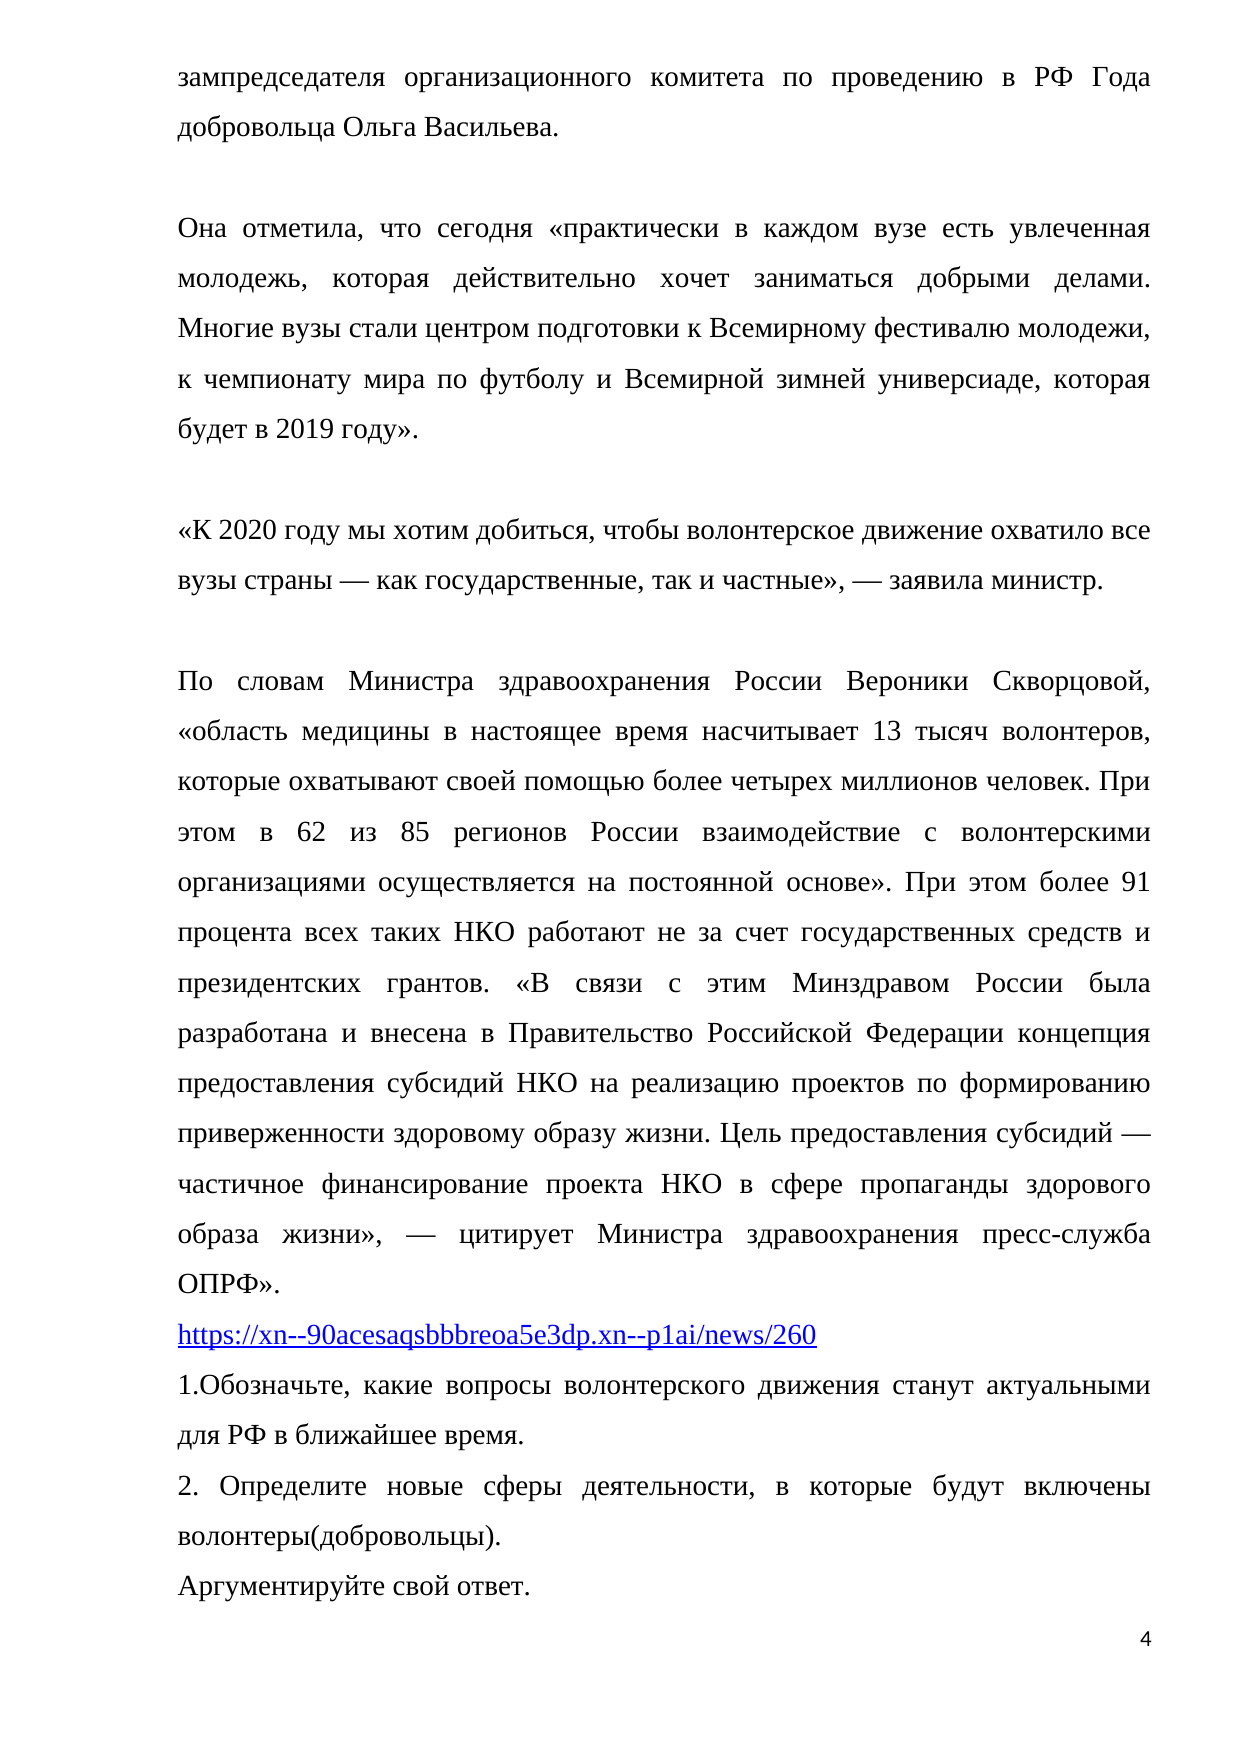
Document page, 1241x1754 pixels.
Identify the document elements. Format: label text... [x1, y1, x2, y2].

text https://xn--90acesaqsbbbreoa5e3dp.xn--p1ai/news/260 [177, 1317, 1152, 1350]
text Аргументируйте свой ответ. [177, 1568, 1152, 1602]
text 1.Обозначьте, какие вопросы волонтерского движения станут актуальными для РФ в ближайшее время. [177, 1367, 1152, 1451]
text Она отметила, что сегодня «практически в каждом вузе есть увлеченная молодежь, которая действительно хочет заниматься добрыми делами. Многие вузы стали центром подготовки к Всемирному фестивалю молодежи, к чемпионату мира по футболу и Всемирной зимней универсиаде, которая будет в 2019 году». [177, 160, 1152, 445]
text 2. Определите новые сферы деятельности, в которые будут включены волонтеры(добровольцы). [177, 1468, 1152, 1552]
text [177, 59, 1152, 143]
text По словам Министра здравоохранения России Вероники Скворцовой, «область медицины в настоящее время насчитывает 13 тысяч волонтеров, которые охватывают своей помощью более четырех миллионов человек. При этом в 62 из 85 регионов России взаимодействие с волонтерскими организациями осуществляется на постоянной основе». При этом более 91 процента всех таких НКО работают не за счет государственных средств и президентских грантов. «В связи с этим Минздравом России была разработана и внесена в Правительство Российской Федерации концепция предоставления субсидий НКО на реализацию проектов по формированию приверженности здоровому образу жизни. Цель предоставления субсидий — частичное финансирование проекта НКО в сфере пропаганды здорового образа жизни», — цитирует Министра здравоохранения пресс-служба ОПРФ». [177, 612, 1152, 1300]
text «К 2020 году мы хотим добиться, чтобы волонтерское движение охватило все вузы страны — как государственные, так и частные», — заявила министр. [177, 462, 1152, 596]
